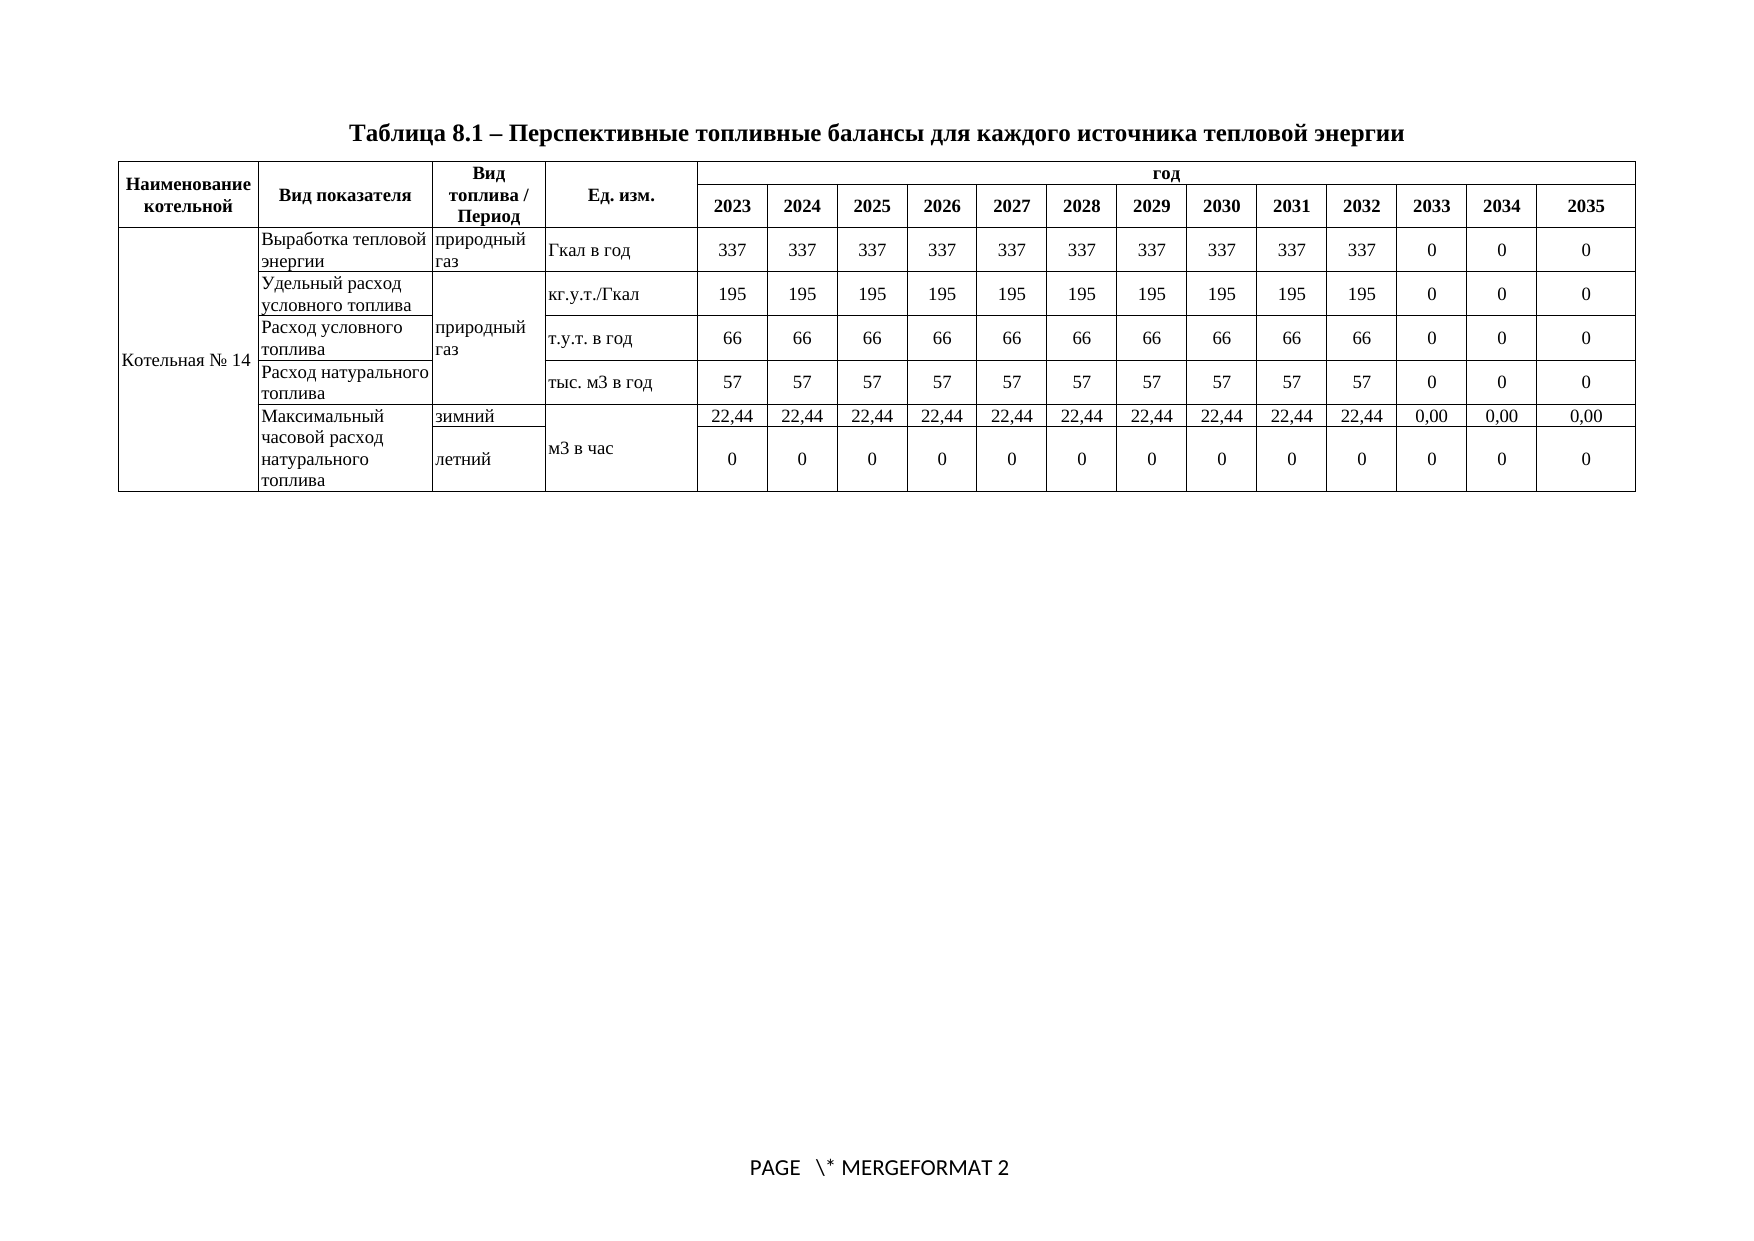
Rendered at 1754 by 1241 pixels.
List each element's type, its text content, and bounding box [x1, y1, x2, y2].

table_cell 0 [1397, 228, 1466, 271]
table_cell 195 [838, 272, 907, 315]
table_cell 57 [1047, 361, 1116, 404]
table_cell 0 [698, 427, 767, 491]
table_cell зимний [433, 405, 545, 426]
table_cell 57 [1257, 361, 1326, 404]
table_cell 66 [838, 316, 907, 359]
table_cell 337 [1117, 228, 1186, 271]
table_cell 2034 [1467, 185, 1536, 227]
table_cell Расход условного топлива [259, 316, 432, 359]
table_header Вид топлива / Период [433, 162, 545, 227]
table_cell 0 [1397, 361, 1466, 404]
table_cell 57 [768, 361, 837, 404]
table_cell 2023 [698, 185, 767, 227]
table_cell 0 [1467, 228, 1536, 271]
table_cell 195 [1047, 272, 1116, 315]
table_cell 195 [977, 272, 1046, 315]
table_cell 0 [1537, 361, 1635, 404]
table_cell 0 [977, 427, 1046, 491]
table_cell 0 [1467, 272, 1536, 315]
table_cell 0 [908, 427, 976, 491]
table_cell 2032 [1327, 185, 1396, 227]
table_cell 0 [1397, 427, 1466, 491]
table_cell 66 [1047, 316, 1116, 359]
table_cell 195 [908, 272, 976, 315]
table_cell тыс. м3 в год [546, 361, 697, 404]
table_cell 2030 [1187, 185, 1256, 227]
table_cell 22,44 [908, 405, 976, 426]
table_cell 2033 [1397, 185, 1466, 227]
table_cell 337 [768, 228, 837, 271]
table_cell 195 [768, 272, 837, 315]
table_cell 57 [1117, 361, 1186, 404]
table_cell м3 в час [546, 405, 697, 491]
table_cell 66 [1327, 316, 1396, 359]
table_cell 66 [1117, 316, 1186, 359]
table_cell 337 [977, 228, 1046, 271]
table_cell 2025 [838, 185, 907, 227]
table_cell Котельная № 14 [119, 228, 258, 491]
table_cell 0 [1467, 316, 1536, 359]
table_cell 66 [1257, 316, 1326, 359]
table_cell 2028 [1047, 185, 1116, 227]
text Таблица 8.1 – Перспективные топливные балансы для каждого источника тепловой энергии [118, 118, 1636, 147]
table_cell 0 [1187, 427, 1256, 491]
table_cell 22,44 [977, 405, 1046, 426]
table_cell 0 [1467, 427, 1536, 491]
table_cell Выработка тепловой энергии [259, 228, 432, 271]
table_cell 195 [1117, 272, 1186, 315]
table_cell 66 [768, 316, 837, 359]
table_header Наименование котельной [119, 162, 258, 227]
table_header год [698, 162, 1635, 184]
table_cell природный газ [433, 272, 545, 404]
table_cell Удельный расход условного топлива [259, 272, 432, 315]
table_header Вид показателя [259, 162, 432, 227]
table_cell 22,44 [1327, 405, 1396, 426]
table_cell 22,44 [768, 405, 837, 426]
table_cell 22,44 [838, 405, 907, 426]
table_cell 0,00 [1467, 405, 1536, 426]
table_cell летний [433, 427, 545, 491]
table_cell 57 [1187, 361, 1256, 404]
table_cell 22,44 [1117, 405, 1186, 426]
table_cell 57 [977, 361, 1046, 404]
table_cell 337 [698, 228, 767, 271]
table_cell 195 [698, 272, 767, 315]
table_cell 66 [977, 316, 1046, 359]
table_cell 0 [1537, 272, 1635, 315]
table_cell кг.у.т./Гкал [546, 272, 697, 315]
table_cell 0 [1327, 427, 1396, 491]
table_cell 195 [1257, 272, 1326, 315]
table_cell т.у.т. в год [546, 316, 697, 359]
table_cell 0 [1047, 427, 1116, 491]
table_cell 2031 [1257, 185, 1326, 227]
table_cell 66 [1187, 316, 1256, 359]
table_cell 337 [1187, 228, 1256, 271]
table_cell 2035 [1537, 185, 1635, 227]
table_cell 0 [838, 427, 907, 491]
table_cell 57 [908, 361, 976, 404]
table_cell 22,44 [1257, 405, 1326, 426]
table_cell 57 [1327, 361, 1396, 404]
table_cell 66 [908, 316, 976, 359]
table_cell 2026 [908, 185, 976, 227]
table_cell Расход натурального топлива [259, 361, 432, 404]
table_cell 2024 [768, 185, 837, 227]
table_cell 66 [698, 316, 767, 359]
table_cell 0 [1467, 361, 1536, 404]
table_cell 57 [838, 361, 907, 404]
table_cell 0,00 [1397, 405, 1466, 426]
table_cell 0 [1117, 427, 1186, 491]
table_cell 195 [1187, 272, 1256, 315]
table_cell 22,44 [698, 405, 767, 426]
table_cell 0,00 [1537, 405, 1635, 426]
table_cell 57 [698, 361, 767, 404]
table_cell Гкал в год [546, 228, 697, 271]
table_cell 337 [1047, 228, 1116, 271]
table_cell 0 [1537, 427, 1635, 491]
table_cell 2029 [1117, 185, 1186, 227]
table_cell Максимальный часовой расход натурального топлива [259, 405, 432, 491]
table_cell 337 [1257, 228, 1326, 271]
table_cell 0 [1257, 427, 1326, 491]
table_cell 0 [768, 427, 837, 491]
table_header Ед. изм. [546, 162, 697, 227]
table_cell 0 [1397, 316, 1466, 359]
table_cell 337 [1327, 228, 1396, 271]
table_cell 22,44 [1047, 405, 1116, 426]
table_cell 2027 [977, 185, 1046, 227]
table_cell 337 [838, 228, 907, 271]
table_cell 0 [1397, 272, 1466, 315]
table_cell 0 [1537, 316, 1635, 359]
table_cell природный газ [433, 228, 545, 271]
table_cell 0 [1537, 228, 1635, 271]
table_cell 195 [1327, 272, 1396, 315]
table_cell 337 [908, 228, 976, 271]
table_cell 22,44 [1187, 405, 1256, 426]
